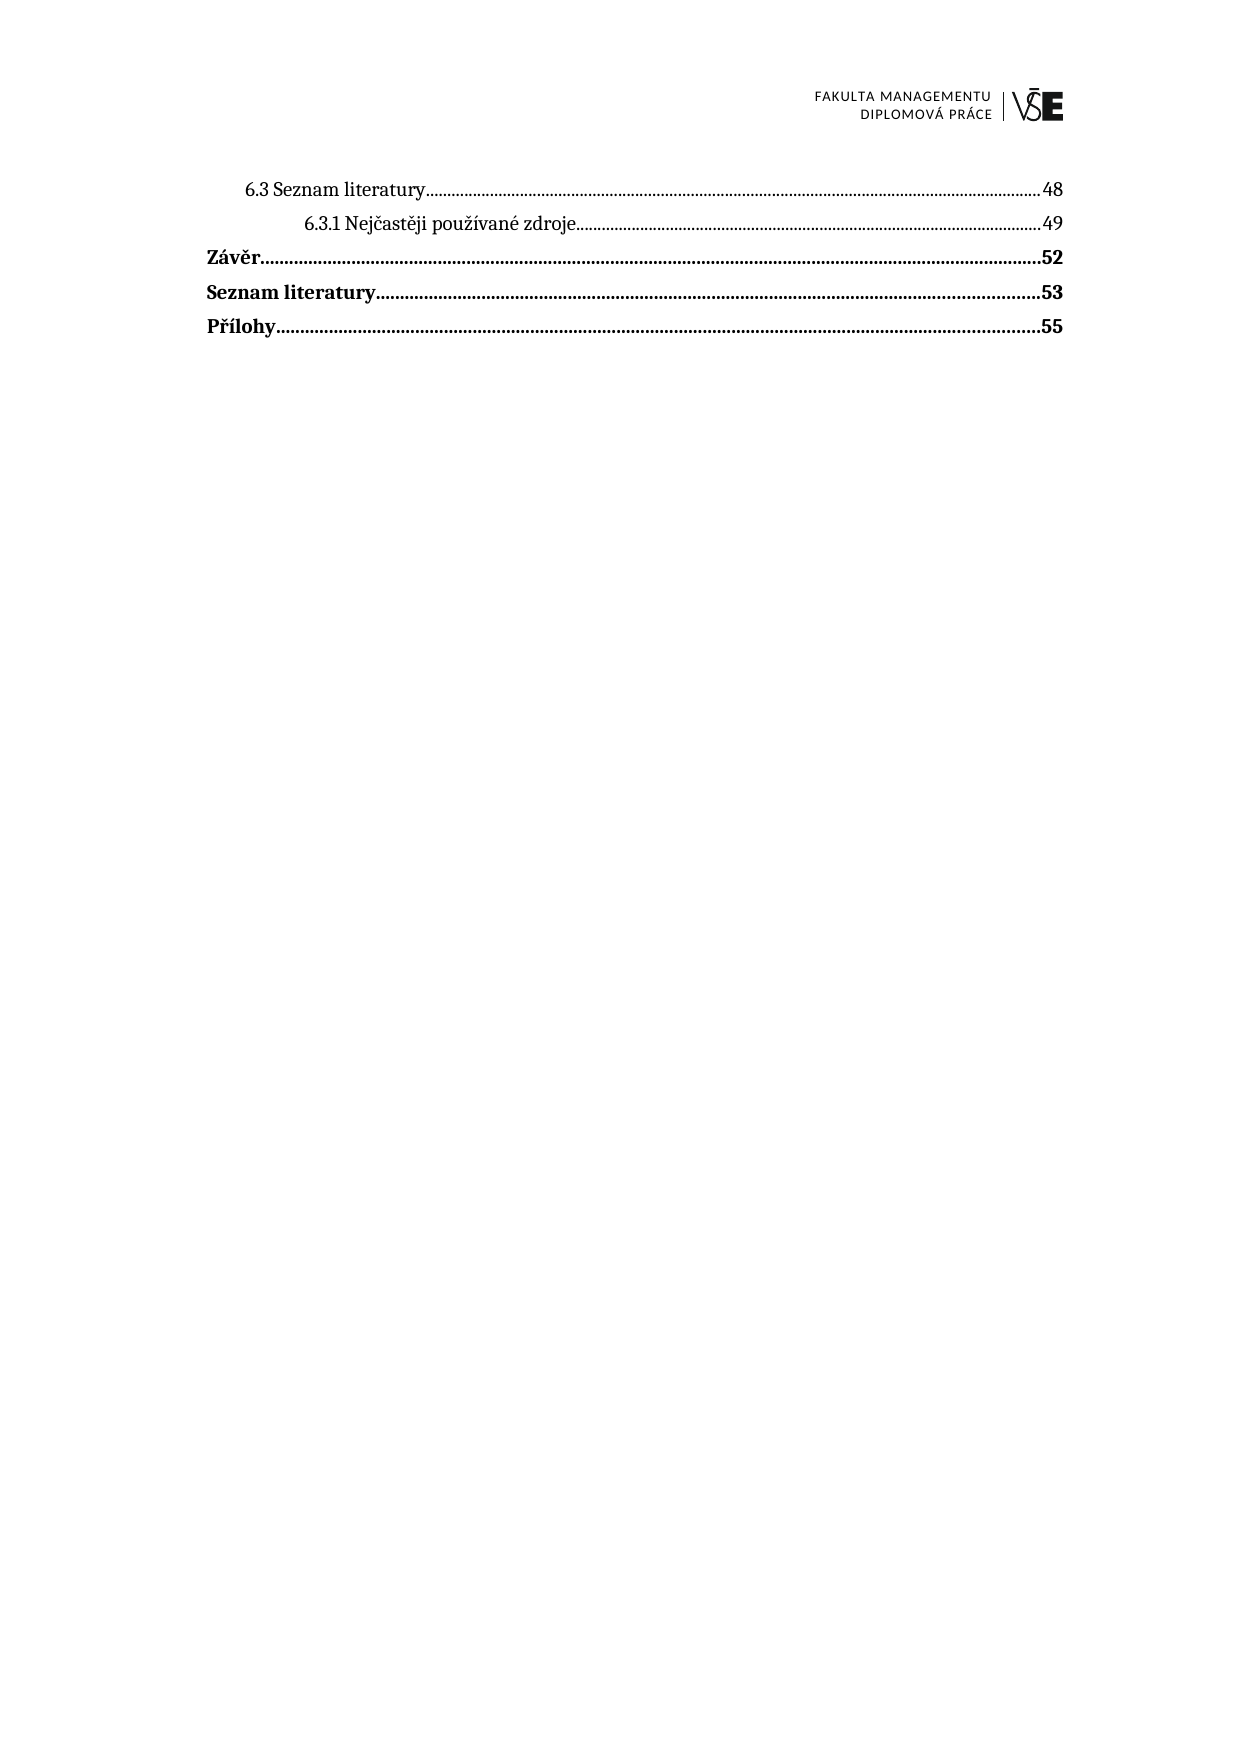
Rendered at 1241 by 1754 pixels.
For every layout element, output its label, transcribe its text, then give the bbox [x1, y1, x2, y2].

text Seznam literatury 53 [207, 280, 1063, 304]
text Přílohy 55 [207, 315, 1063, 339]
text 6.3.1 Nejčastěji používané zdroje 49 [304, 212, 1063, 236]
text Závěr 52 [207, 246, 1063, 270]
text 6.3 Seznam literatury 48 [245, 177, 1063, 201]
